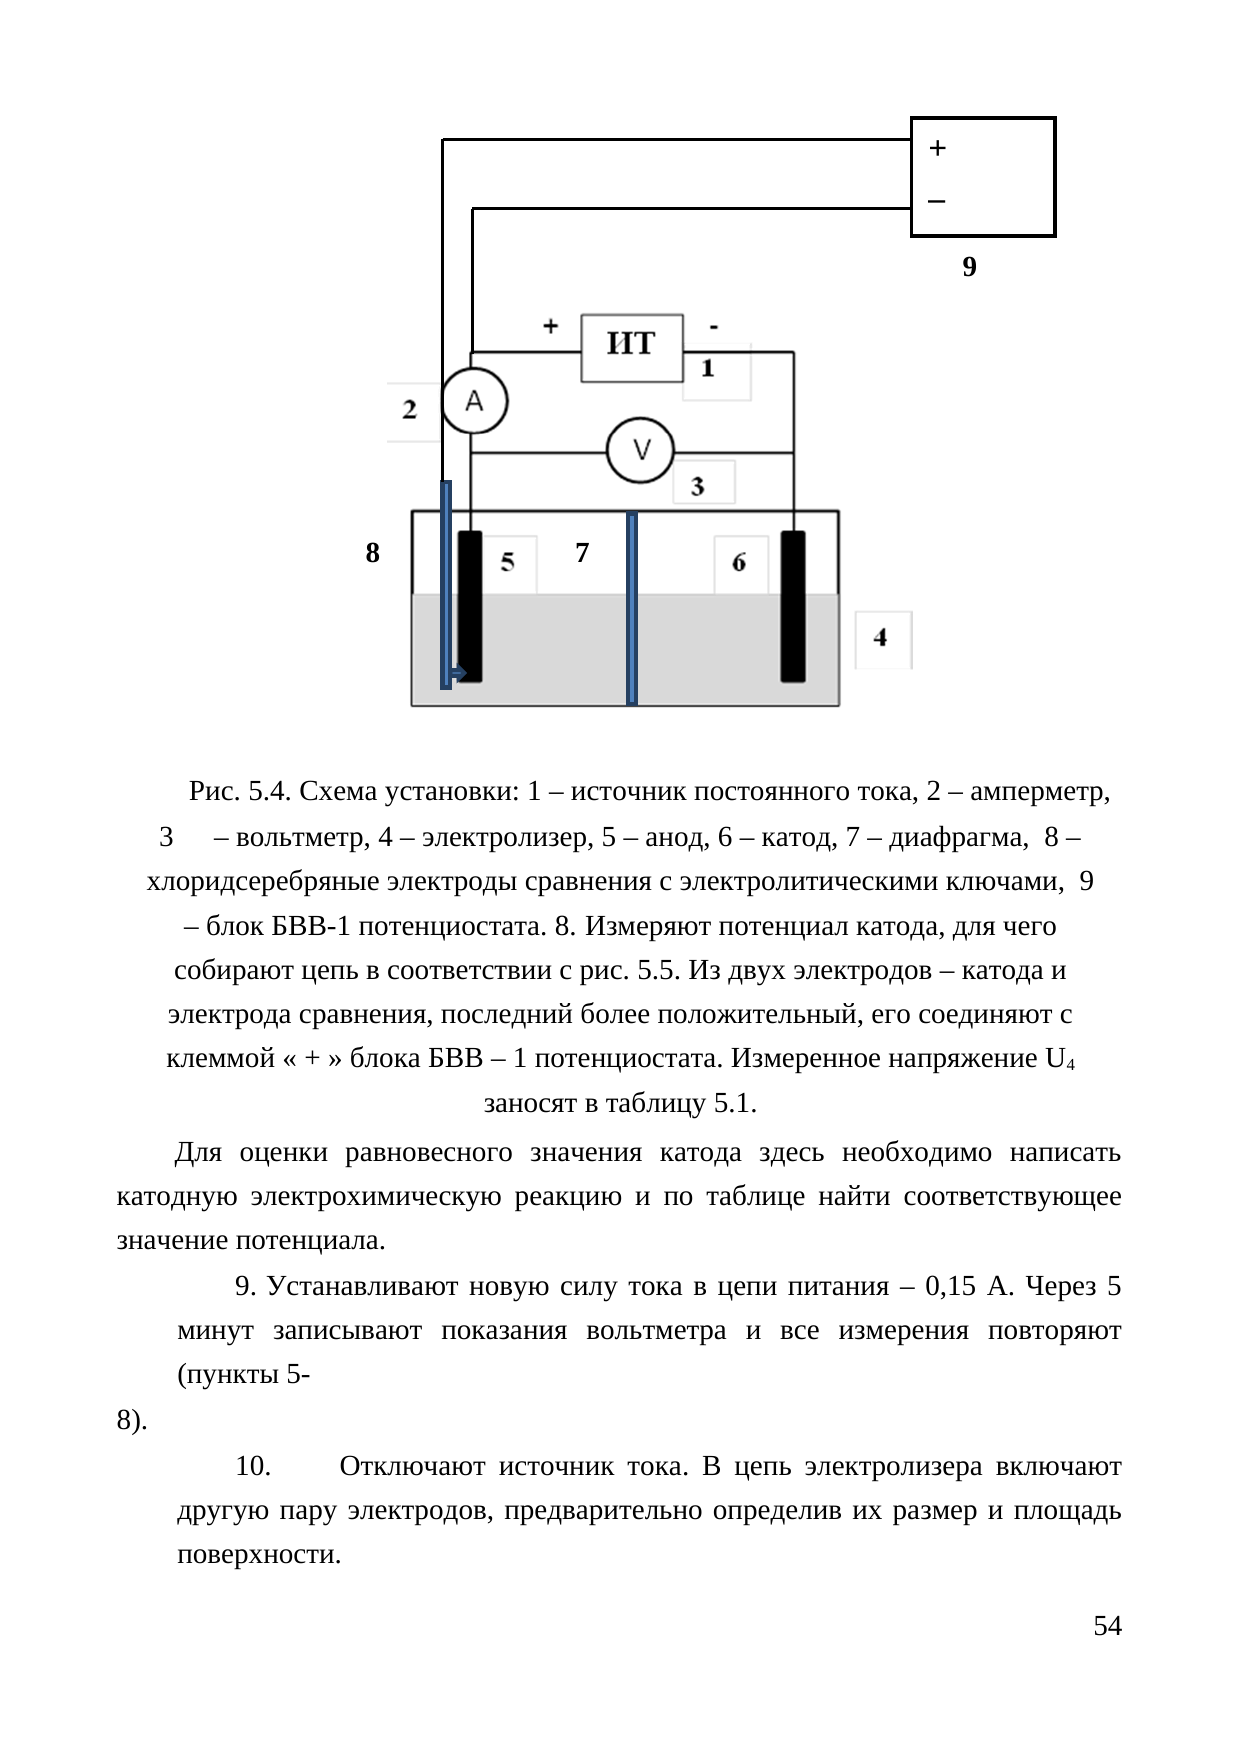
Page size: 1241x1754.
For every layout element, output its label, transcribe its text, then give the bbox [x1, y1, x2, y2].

text 8). [116, 1402, 1123, 1435]
picture [350, 296, 913, 709]
list Отключают источник тока. В цепь электролизера включают другую пару электродов, предварительно определив их размер и площадь поверхности. [177, 1448, 1123, 1570]
list Устанавливают новую силу тока в цепи питания – 0,15 А. Через 5 минут записывают показания вольтметра и все измерения повторяют (пункты 5- [177, 1268, 1123, 1390]
picture [947, 248, 1004, 286]
list – вольтметр, 4 – электролизер, 5 – анод, 6 – катод, 7 – диафрагма, 8 – хлоридсеребряные электроды сравнения с электролитическими ключами, 9 – блок БВВ-1 потенциостата. 8. Измеряют потенциал катода, для чего собирают цепь в соответствии с рис. 5.5. Из двух электродов – катода и электрода сравнения, последний более положительный, его соединяют с клеммой « + » блока БВВ – 1 потенциостата. Измеренное напряжение U4 заносят в таблицу 5.1. [137, 819, 1103, 1118]
text Рис. 5.4. Схема установки: 1 – источник постоянного тока, 2 – амперметр, [123, 773, 1111, 807]
text Для оценки равновесного значения катода здесь необходимо написать катодную электрохимическую реакцию и по таблице найти соответствующее значение потенциала. [116, 1134, 1123, 1256]
picture [912, 126, 1054, 228]
